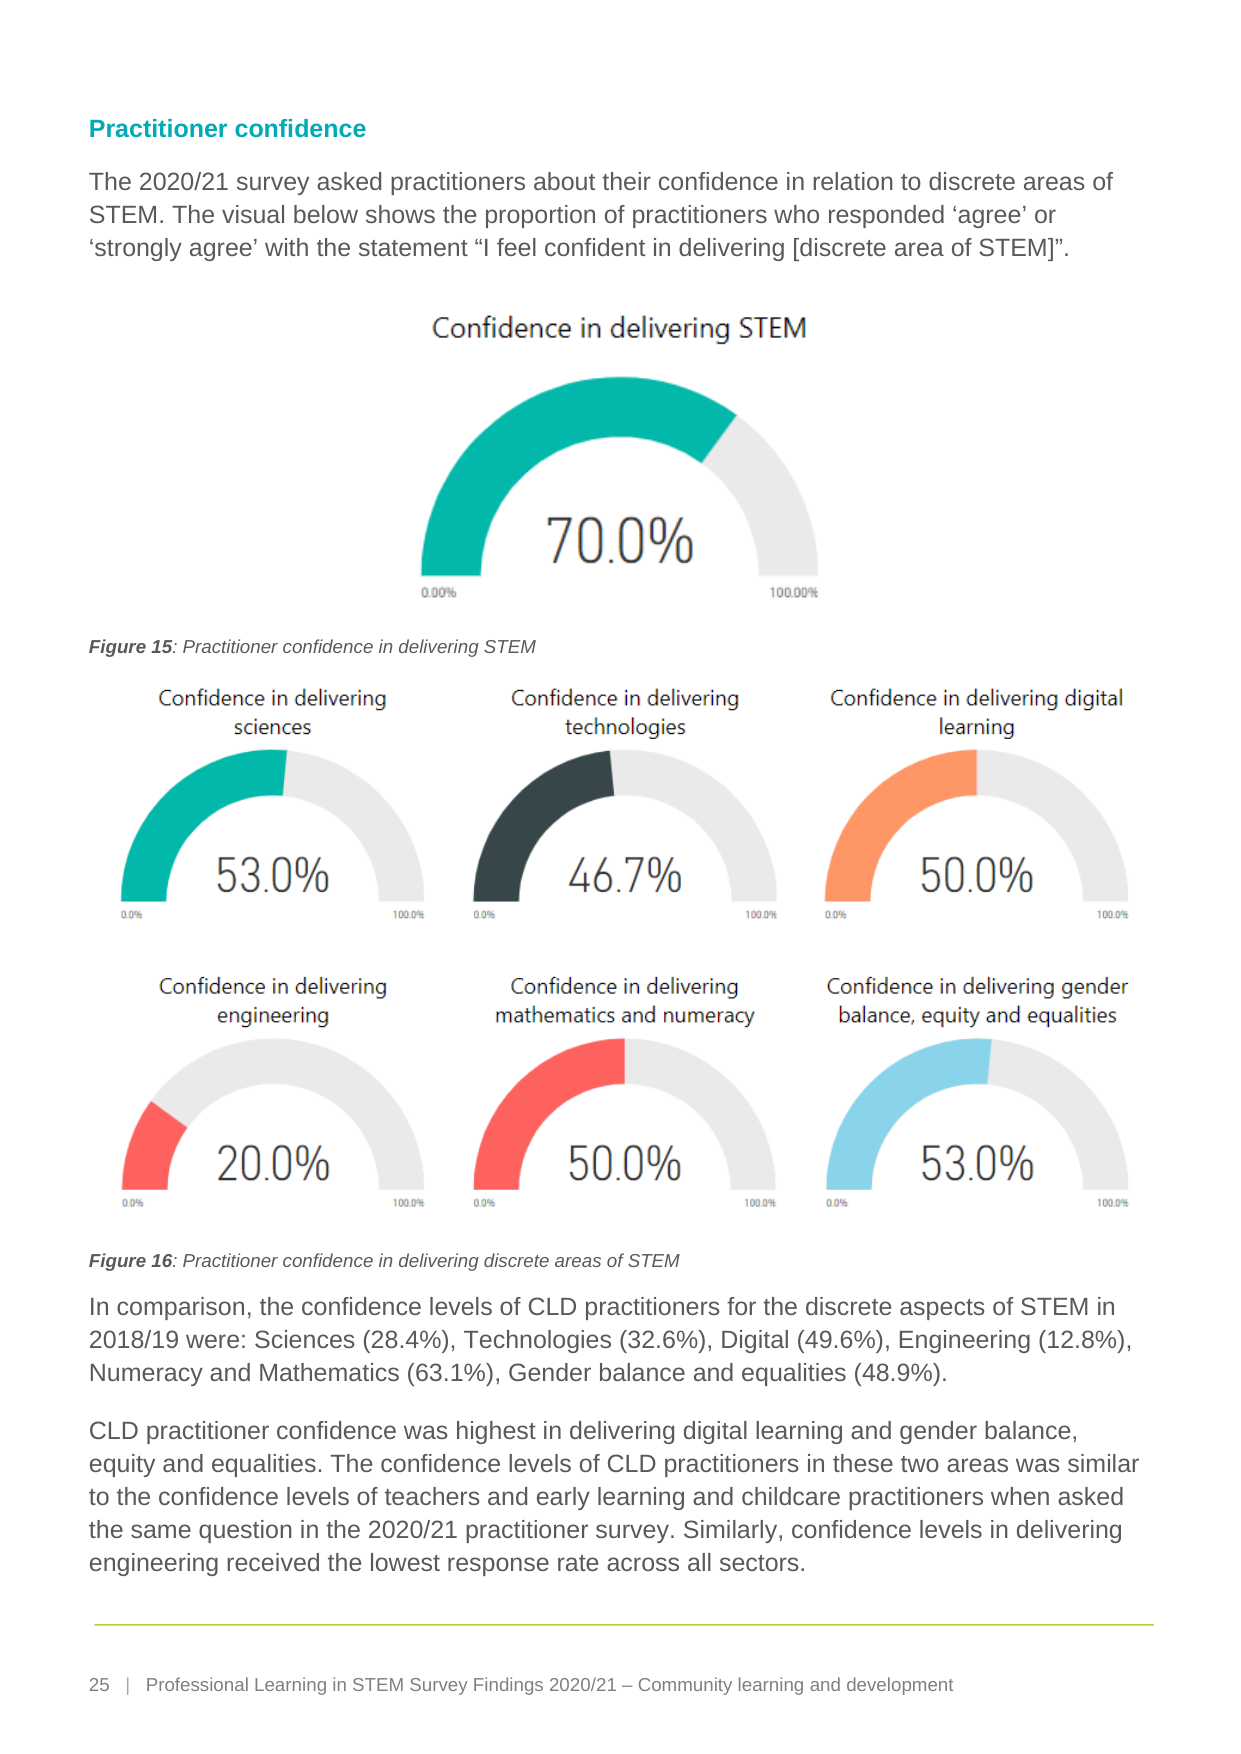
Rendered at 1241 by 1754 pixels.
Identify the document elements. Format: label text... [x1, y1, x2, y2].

picture [88, 678, 1152, 1221]
text In comparison, the confidence levels of CLD practitioners for the discrete aspects of STEM in 2018/19 were: Sciences (28.4%), Technologies (32.6%), Digital (49.6%), Engineering (12.8%), Numeracy and Mathematics (63.1%), Gender balance and equalities (48.9%). [89, 1292, 1152, 1387]
text Figure 15: Practitioner confidence in delivering STEM [89, 636, 1152, 658]
picture [408, 291, 832, 607]
text The 2020/21 survey asked practitioners about their confidence in relation to discrete areas of STEM. The visual below shows the proportion of practitioners who responded ‘agree’ or ‘strongly agree’ with the statement “I feel confident in delivering [discrete area of STEM]”. [89, 167, 1152, 262]
subtitle Practitioner confidence [89, 114, 1152, 142]
text CLD practitioner confidence was highest in delivering digital learning and gender balance, equity and equalities. The confidence levels of CLD practitioners in these two areas was similar to the confidence levels of teachers and early learning and childcare practitioners when asked the same question in the 2020/21 practitioner survey. Similarly, confidence levels in delivering engineering received the lowest response rate across all sectors. [89, 1416, 1152, 1577]
text Figure 16: Practitioner confidence in delivering discrete areas of STEM [89, 1250, 1152, 1271]
